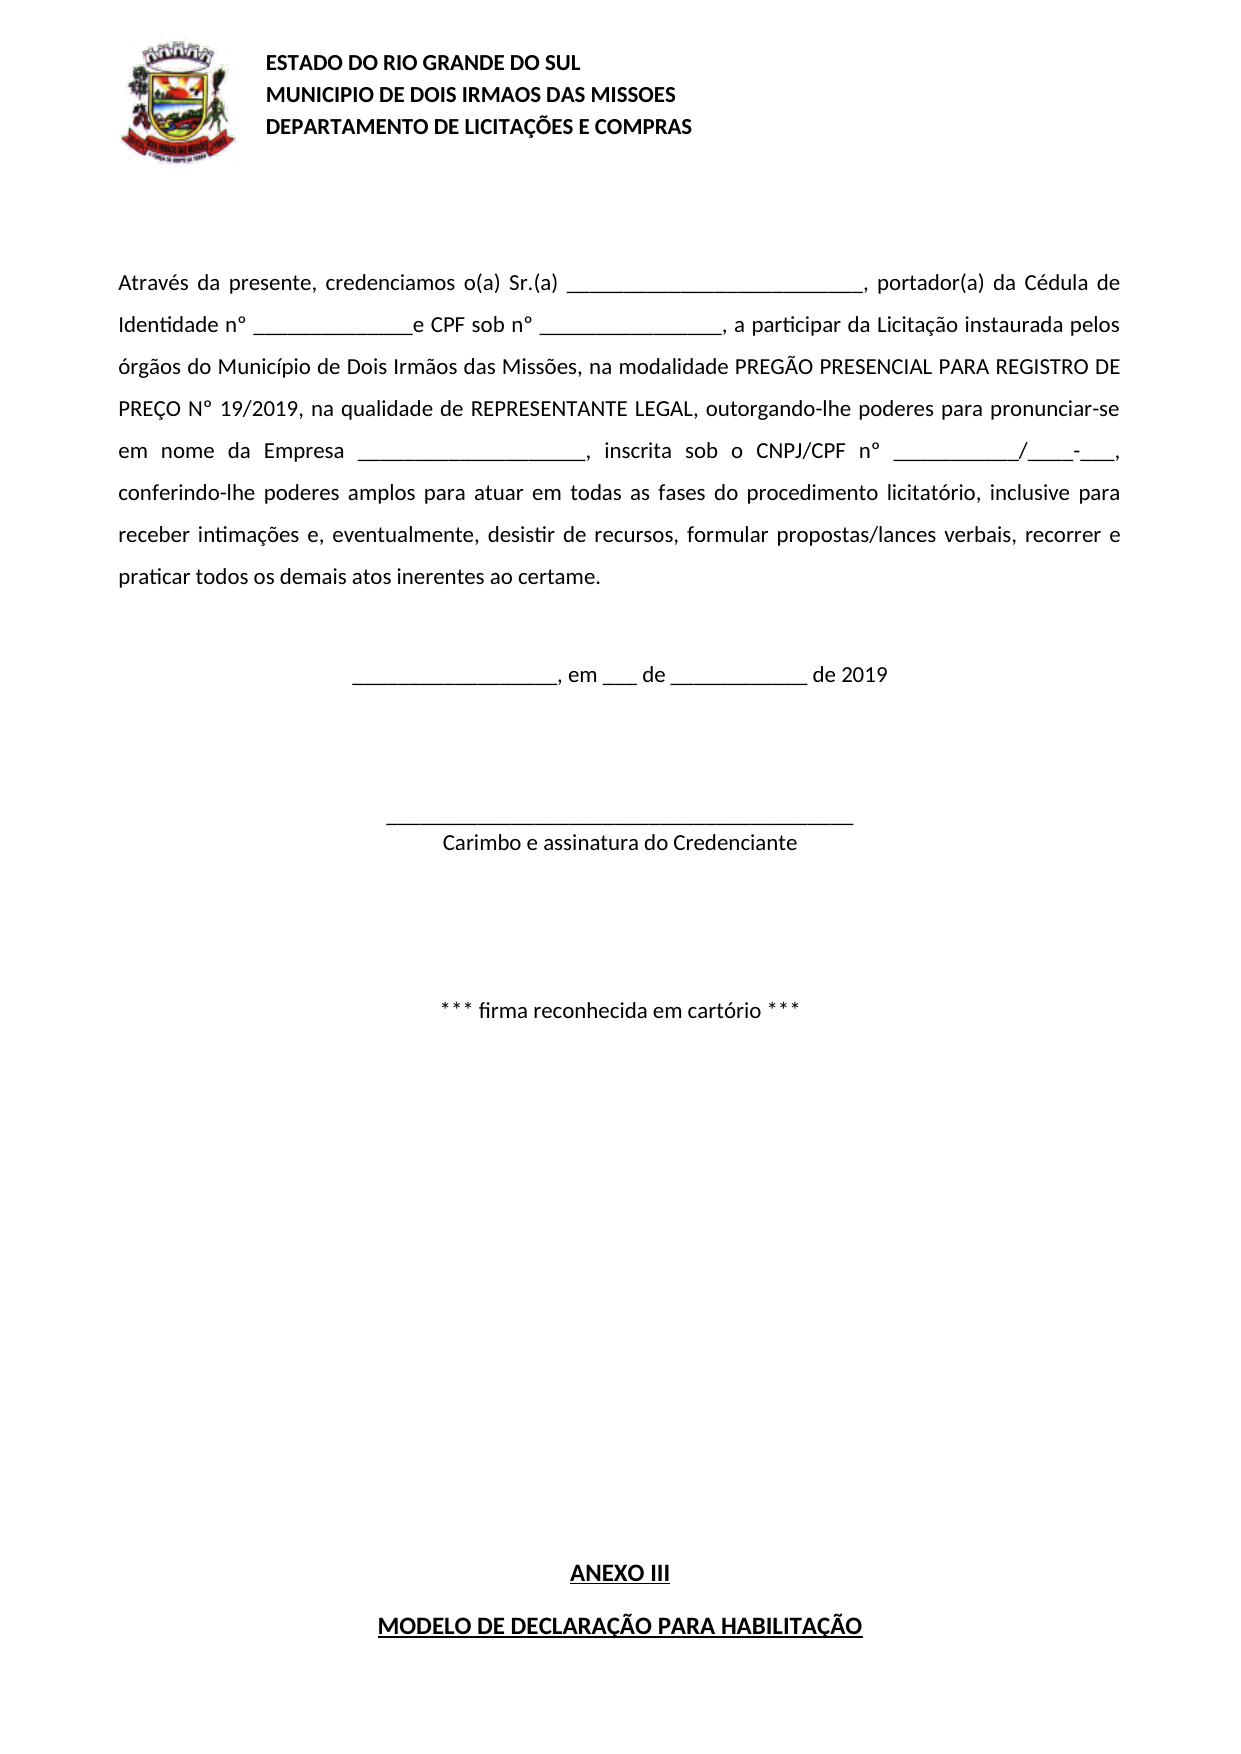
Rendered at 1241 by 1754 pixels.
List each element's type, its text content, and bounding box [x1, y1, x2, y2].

picture [118, 37, 237, 167]
text _________________________________________ [118, 800, 1122, 828]
text Carimbo e assinatura do Credenciante [118, 828, 1122, 856]
text ANEXO III [118, 1557, 1122, 1587]
text Através da presente, credenciamos o(a) Sr.(a) __________________________, portador(a) da Cédula de Identidade nº ______________e CPF sob nº ________________, a participar da Licitação instaurada pelos órgãos do Município de Dois Irmãos das Missões, na modalidade PREGÃO PRESENCIAL PARA REGISTRO DE PREÇO Nº 19/2019, na qualidade de REPRESENTANTE LEGAL, outorgando-lhe poderes para pronunciar-se em nome da Empresa ____________________, inscrita sob o CNPJ/CPF nº ___________/____-___, conferindo-lhe poderes amplos para atuar em todas as fases do procedimento licitatório, inclusive para receber intimações e, eventualmente, desistir de recursos, formular propostas/lances verbais, recorrer e praticar todos os demais atos inerentes ao certame. [118, 268, 1122, 590]
text MODELO DE DECLARAÇÃO PARA HABILITAÇÃO [118, 1610, 1122, 1641]
text *** firma reconhecida em cartório *** [118, 996, 1122, 1024]
text __________________, em ___ de ____________ de 2019 [118, 660, 1122, 688]
